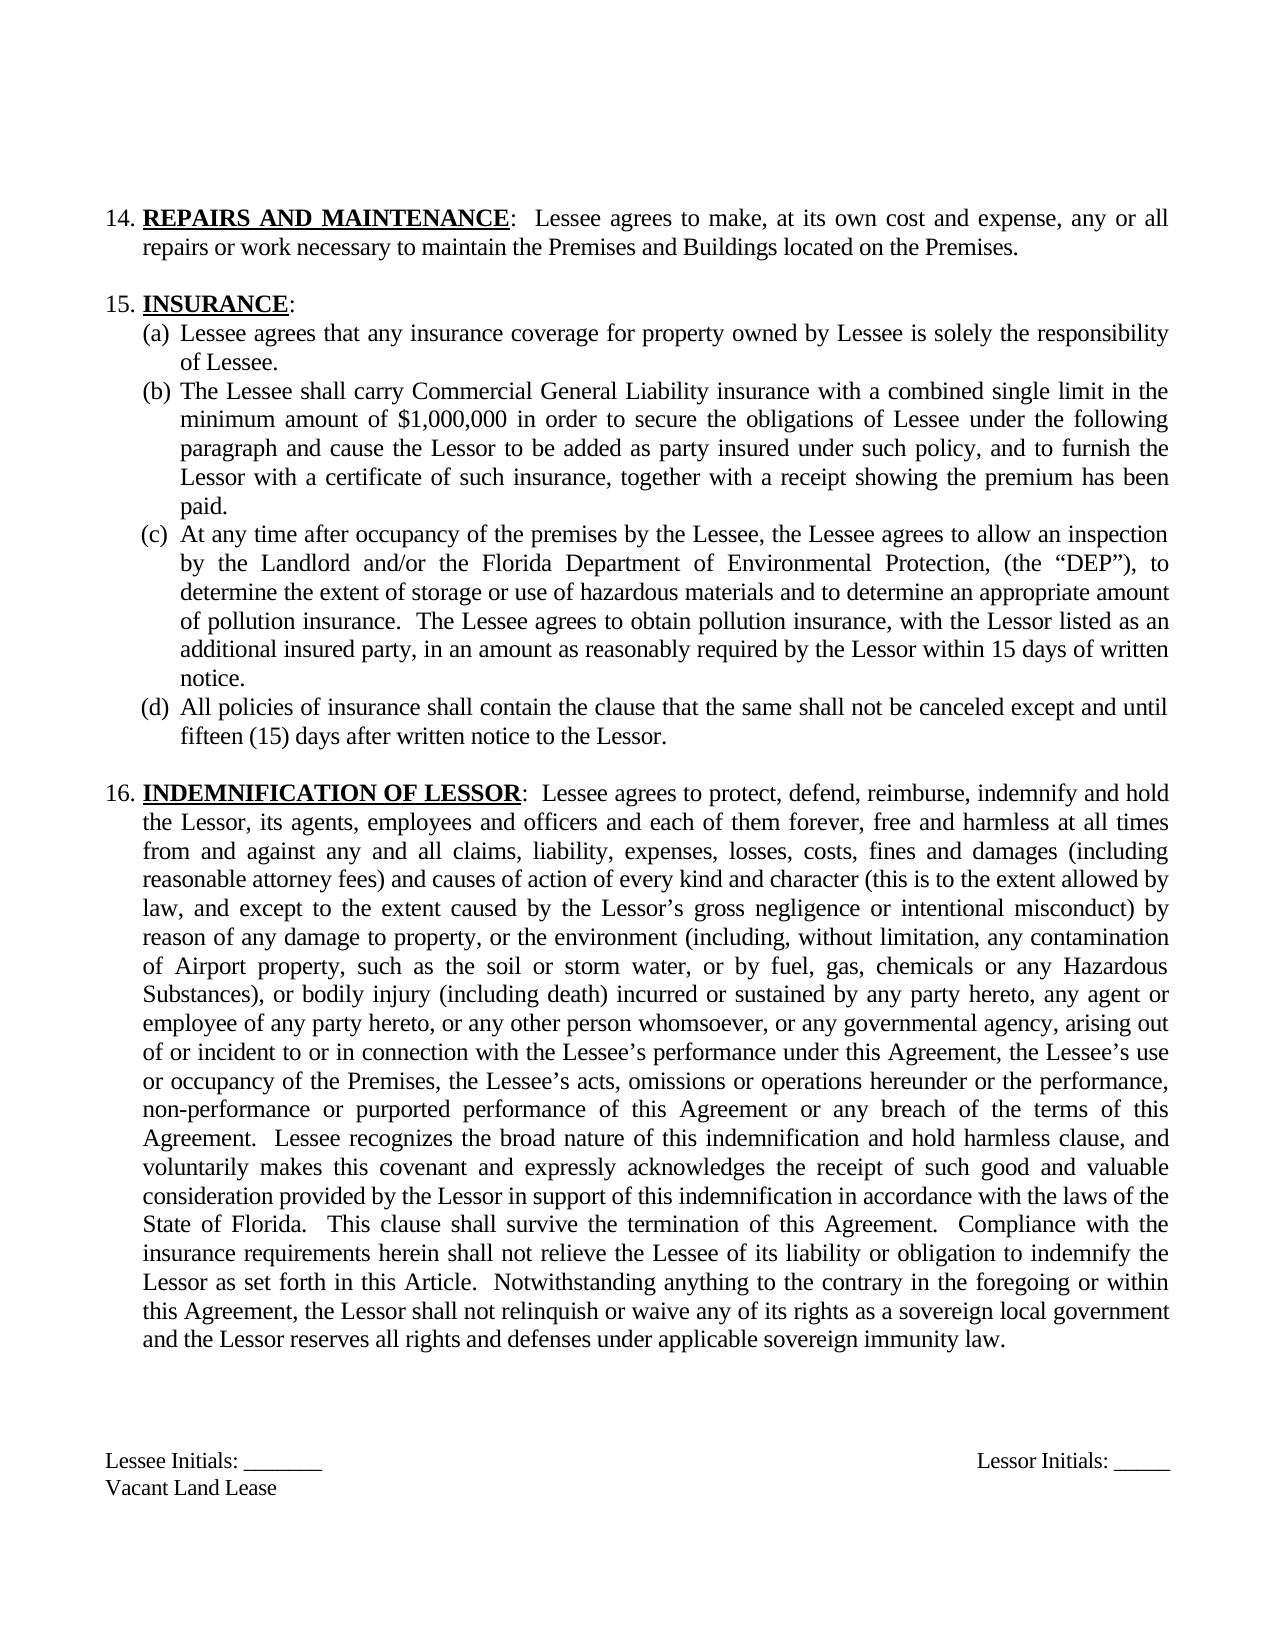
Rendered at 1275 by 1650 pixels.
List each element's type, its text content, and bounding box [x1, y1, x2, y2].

list The Lessee shall carry Commercial General Liability insurance with a combined single limit in the minimum amount of $1,000,000 in order to secure the obligations of Lessee under the following paragraph and cause the Lessor to be added as party insured under such policy, and to furnish the Lessor with a certificate of such insurance, together with a receipt showing the premium has been paid. [142, 376, 1170, 519]
list Lessee agrees that any insurance coverage for property owned by Lessee is solely the responsibility of Lessee. [142, 318, 1170, 376]
text (c) At any time after occupancy of the premises by the Lessee, the Lessee agrees to allow an inspection by the Landlord and/or the Florida Department of Environmental Protection, (the “DEP”), to determine the extent of storage or use of hazardous materials and to determine an appropriate amount of pollution insurance. The Lessee agrees to obtain pollution insurance, with the Lessor listed as an additional insured party, in an amount as reasonably required by the Lessor within 15 days of written notice. [105, 519, 1170, 692]
list INSURANCE: [105, 289, 1170, 318]
list INDEMNIFICATION OF LESSOR: Lessee agrees to protect, defend, reimburse, indemnify and hold the Lessor, its agents, employees and officers and each of them forever, free and harmless at all times from and against any and all claims, liability, expenses, losses, costs, fines and damages (including reasonable attorney fees) and causes of action of every kind and character (this is to the extent allowed by law, and except to the extent caused by the Lessor’s gross negligence or intentional misconduct) by reason of any damage to property, or the environment (including, without limitation, any contamination of Airport property, such as the soil or storm water, or by fuel, gas, chemicals or any Hazardous Substances), or bodily injury (including death) incurred or sustained by any party hereto, any agent or employee of any party hereto, or any other person whomsoever, or any governmental agency, arising out of or incident to or in connection with the Lessee’s performance under this Agreement, the Lessee’s use or occupancy of the Premises, the Lessee’s acts, omissions or operations hereunder or the performance, non-performance or purported performance of this Agreement or any breach of the terms of this Agreement. Lessee recognizes the broad nature of this indemnification and hold harmless clause, and voluntarily makes this covenant and expressly acknowledges the receipt of such good and valuable consideration provided by the Lessor in support of this indemnification in accordance with the laws of the State of . This clause shall survive the termination of this Agreement. Compliance with the insurance requirements herein shall not relieve the Lessee of its liability or obligation to indemnify the Lessor as set forth in this Article. Notwithstanding anything to the contrary in the foregoing or within this Agreement, the Lessor shall not relinquish or waive any of its rights as a sovereign local government and the Lessor reserves all rights and defenses under applicable sovereign immunity law. [105, 778, 1170, 1353]
list REPAIRS AND MAINTENANCE: Lessee agrees to make, at its own cost and expense, any or all repairs or work necessary to maintain the Premises and Buildings located on the Premises. [105, 203, 1170, 261]
text (d) All policies of insurance shall contain the clause that the same shall not be canceled except and until fifteen (15) days after written notice to the Lessor. [105, 692, 1170, 749]
